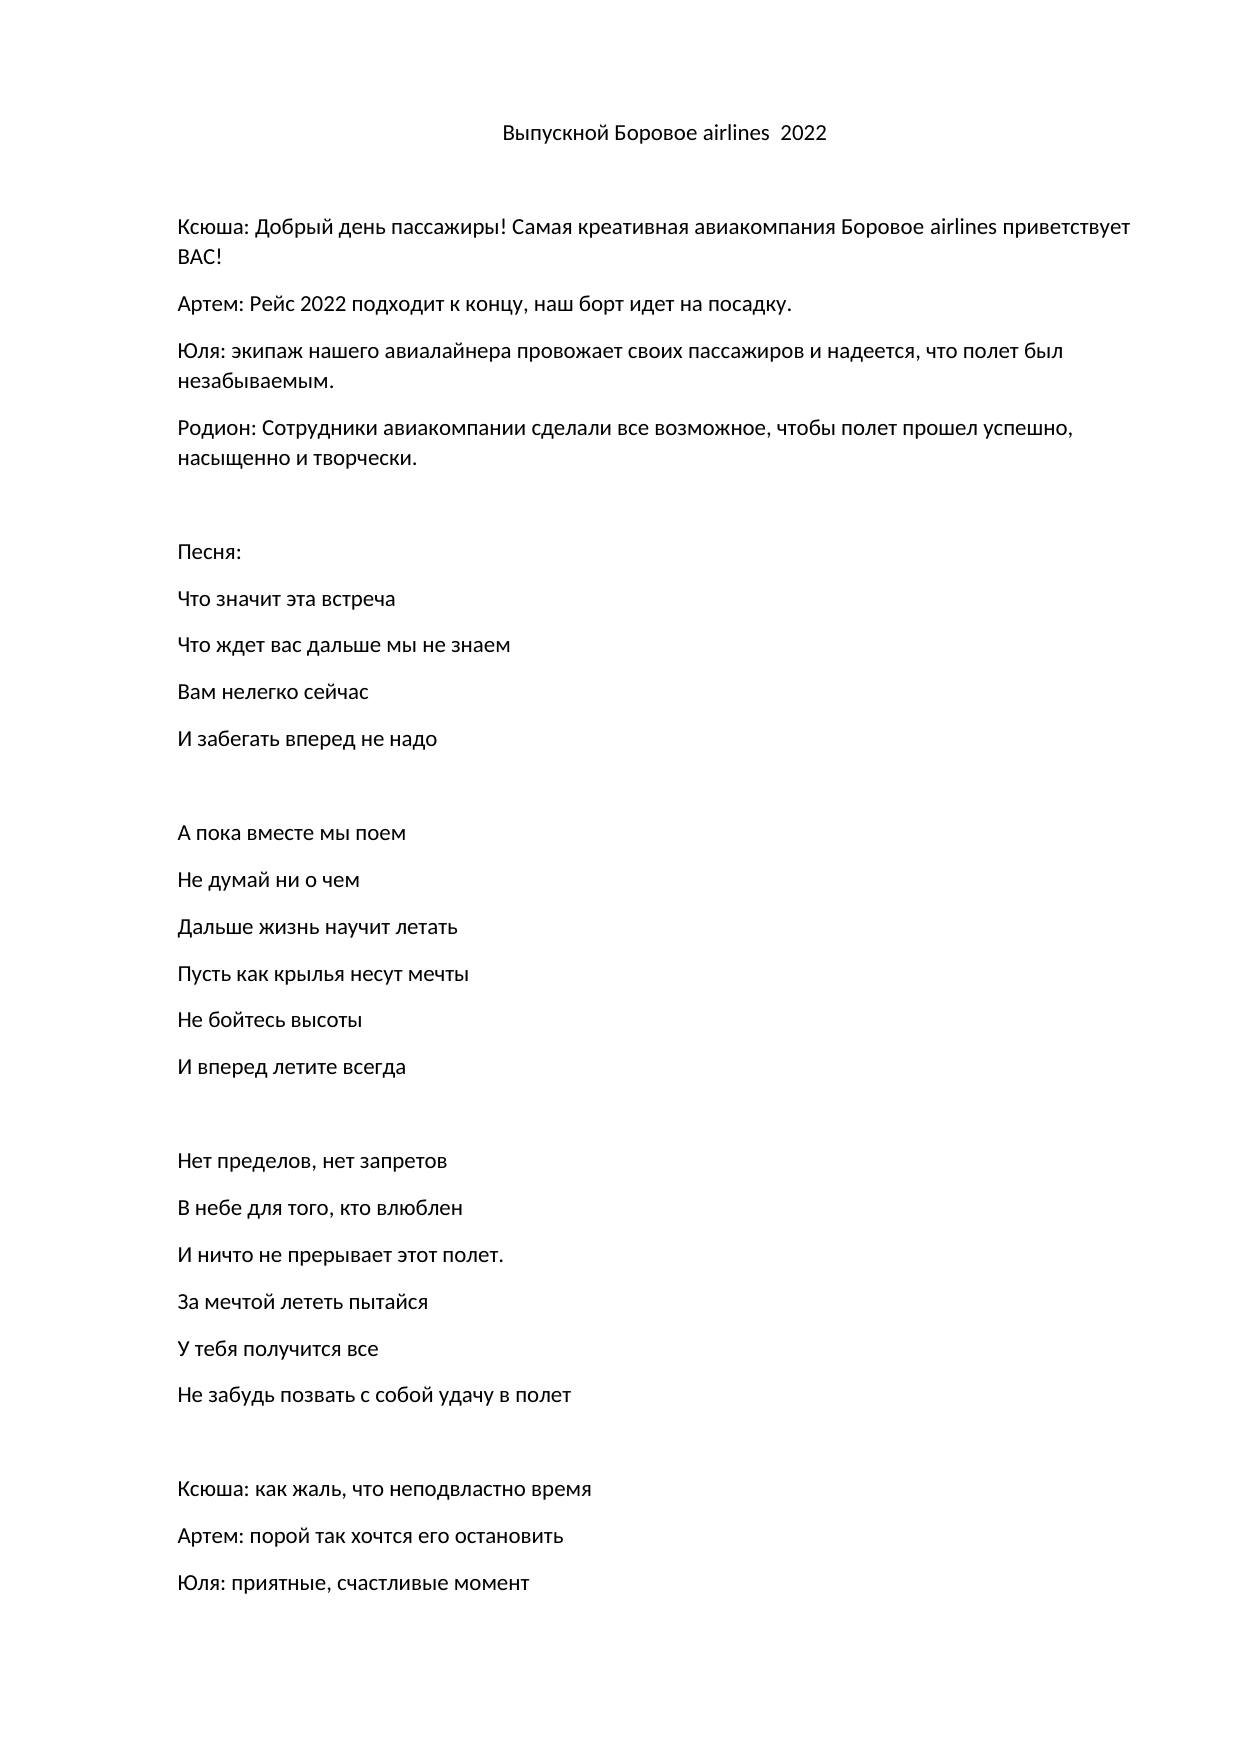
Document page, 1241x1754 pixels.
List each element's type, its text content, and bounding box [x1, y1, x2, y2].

text Дальше жизнь научит летать [177, 912, 1152, 940]
text И забегать вперед не надо [177, 724, 1152, 752]
text Ксюша: Добрый день пассажиры! Самая креативная авиакомпания Боровое airlines приветствует ВАС! [177, 212, 1152, 270]
text Песня: [177, 537, 1152, 565]
text И ничто не прерывает этот полет. [177, 1240, 1152, 1268]
text В небе для того, кто влюблен [177, 1193, 1152, 1221]
text Выпускной Боровое airlines 2022 [177, 118, 1152, 146]
text Пусть как крылья несут мечты [177, 959, 1152, 987]
text Не бойтесь высоты [177, 1006, 1152, 1034]
text Не забудь позвать с собой удачу в полет [177, 1381, 1152, 1409]
text Что ждет вас дальше мы не знаем [177, 631, 1152, 659]
text Юля: экипаж нашего авиалайнера провожает своих пассажиров и надеется, что полет был незабываемым. [177, 336, 1152, 394]
text Артем: порой так хочтся его остановить [177, 1521, 1152, 1549]
text Вам нелегко сейчас [177, 677, 1152, 706]
text Нет пределов, нет запретов [177, 1146, 1152, 1174]
text У тебя получится все [177, 1334, 1152, 1362]
text За мечтой лететь пытайся [177, 1287, 1152, 1315]
text А пока вместе мы поем [177, 818, 1152, 846]
text Юля: приятные, счастливые момент [177, 1568, 1152, 1596]
text И вперед летите всегда [177, 1052, 1152, 1081]
text Родион: Сотрудники авиакомпании сделали все возможное, чтобы полет прошел успешно, насыщенно и творчески. [177, 413, 1152, 471]
text Не думай ни о чем [177, 865, 1152, 893]
text Ксюша: как жаль, что неподвластно время [177, 1474, 1152, 1502]
text Что значит эта встреча [177, 584, 1152, 612]
text Артем: Рейс 2022 подходит к концу, наш борт идет на посадку. [177, 289, 1152, 317]
